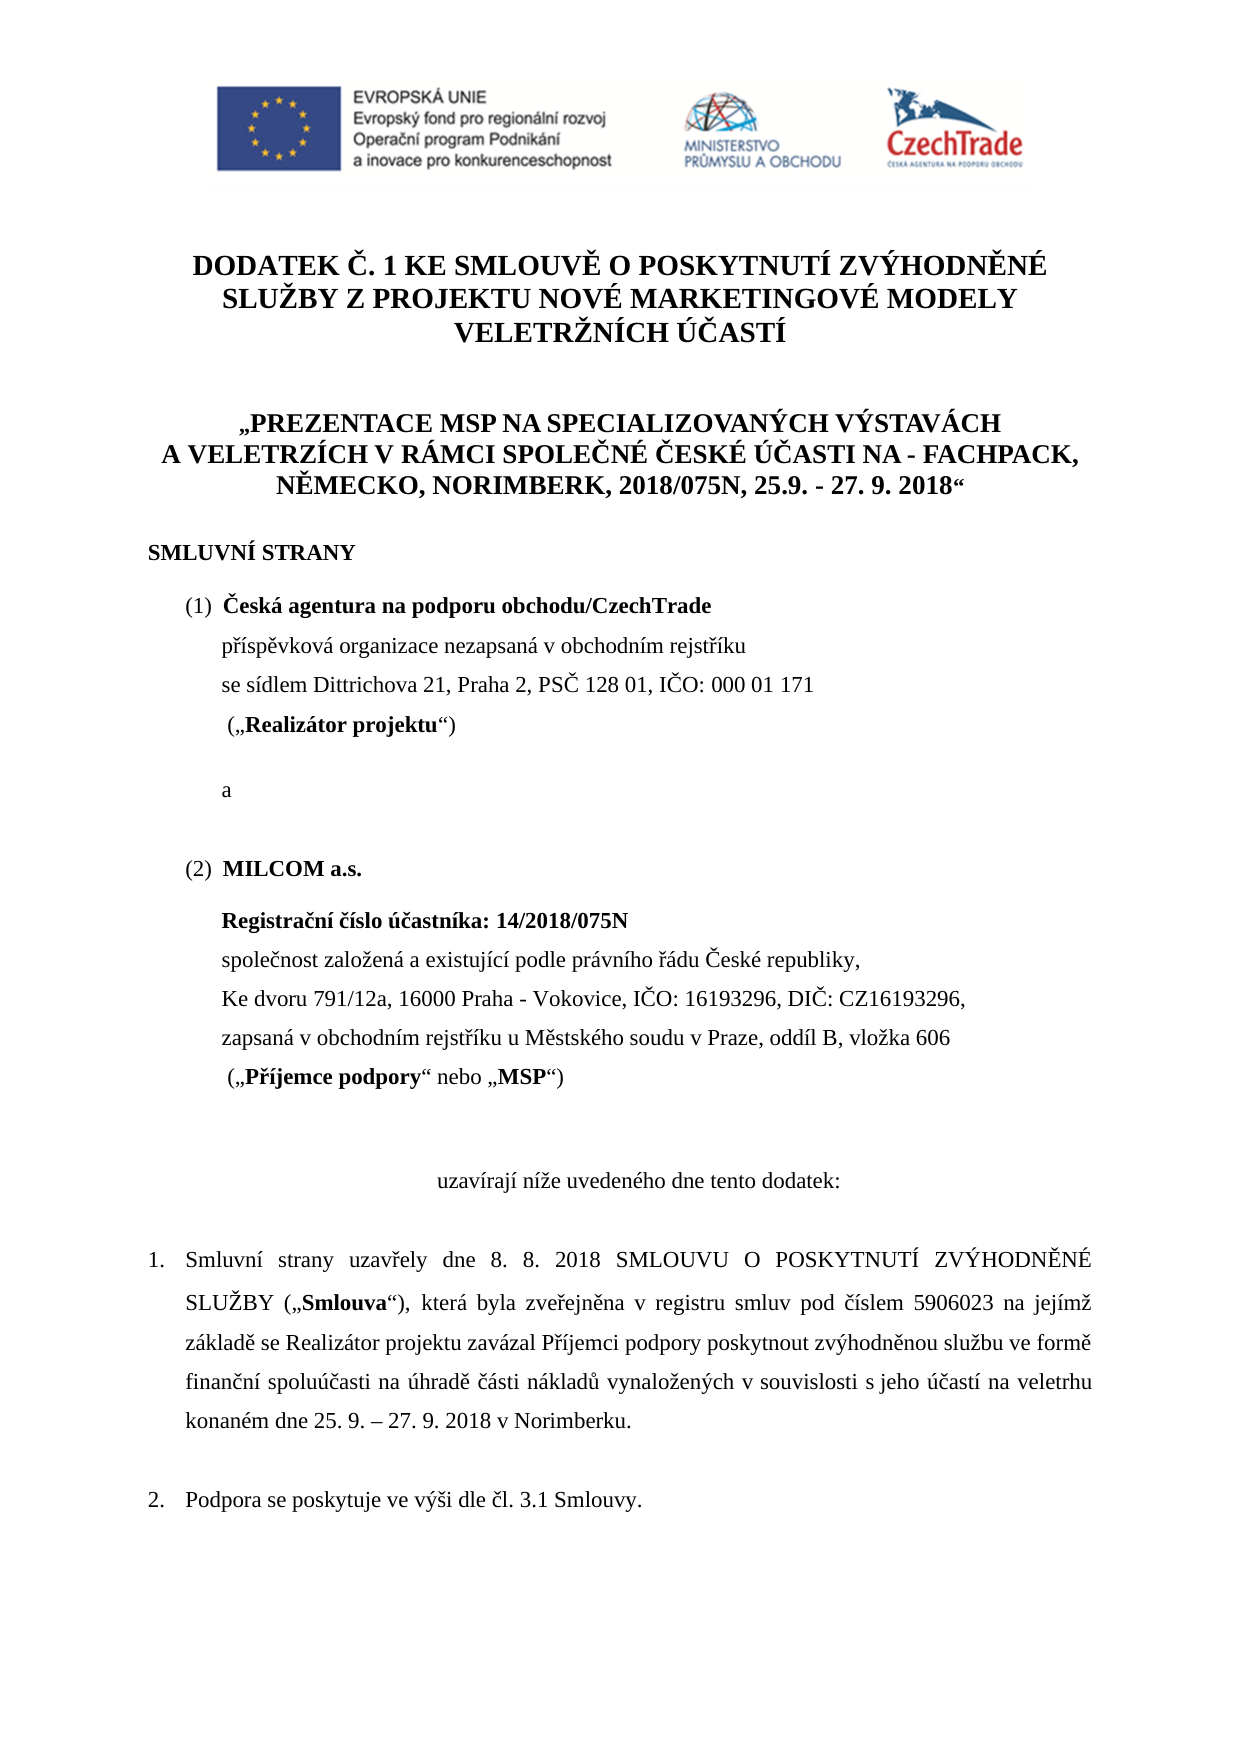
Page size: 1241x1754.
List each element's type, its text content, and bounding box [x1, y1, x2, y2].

list Česká agentura na podporu obchodu/CzechTrade [185, 592, 1093, 618]
text („Příjemce podpory“ nebo „MSP“) [206, 1063, 1093, 1089]
list Smluvní strany uzavřely dne 8. 8. 2018 SMLOUVU O POSKYTNUTÍ ZVÝHODNĚNÉ SLUŽBY („Smlouva“), která byla zveřejněna v registru smluv pod číslem 5906023 na jejímž základě se Realizátor projektu zavázal Příjemci podpory poskytnout zvýhodněnou službu ve formě finanční spoluúčasti na úhradě části nákladů vynaložených v souvislosti s jeho účastí na veletrhu konaném dne 25. 9. – 27. 9. 2018 v Norimberku. [148, 1246, 1093, 1434]
list MILCOM a.s. [185, 856, 1093, 882]
title „Prezentace MSP na specializovaných výstavách a veletrzích v rámci společné české účasti na - FachPack, Německo, Norimberk, 2018/075N, 25.9. - 27. 9. 2018“ [148, 407, 1093, 501]
list Podpora se poskytuje ve výši dle čl. 3.1 Smlouvy. [148, 1486, 1093, 1513]
text („Realizátor projektu“) [148, 711, 1093, 737]
text společnost založená a existující podle právního řádu České republiky, [207, 946, 1093, 973]
text příspěvková organizace nezapsaná v obchodním rejstříku [148, 632, 1093, 658]
picture [205, 73, 1035, 186]
text Ke dvoru 791/12a, 16000 Praha - Vokovice, IČO: 16193296, DIČ: CZ16193296, [148, 985, 1093, 1012]
text SMLUVNÍ STRANY [148, 539, 1093, 566]
text Registrační číslo účastníka: 14/2018/075N [148, 907, 1093, 934]
text DODATEK Č. 1 KE SMLOUVĚ O POSKYTNUTÍ ZVÝHODNĚNÉ SLUŽBY Z PROJEKTU NOVÉ MARKETINGOVÉ MODELY VELETRŽNÍCH ÚČASTÍ [148, 248, 1093, 349]
list uzavírají níže uvedeného dne tento dodatek: [185, 1167, 1093, 1193]
text se sídlem Dittrichova 21, Praha 2, PSČ 128 01, IČO: 000 01 171 [148, 671, 1093, 697]
text a [148, 776, 1093, 803]
text zapsaná v obchodním rejstříku u Městského soudu v Praze, oddíl B, vložka 606 [207, 1024, 1093, 1050]
